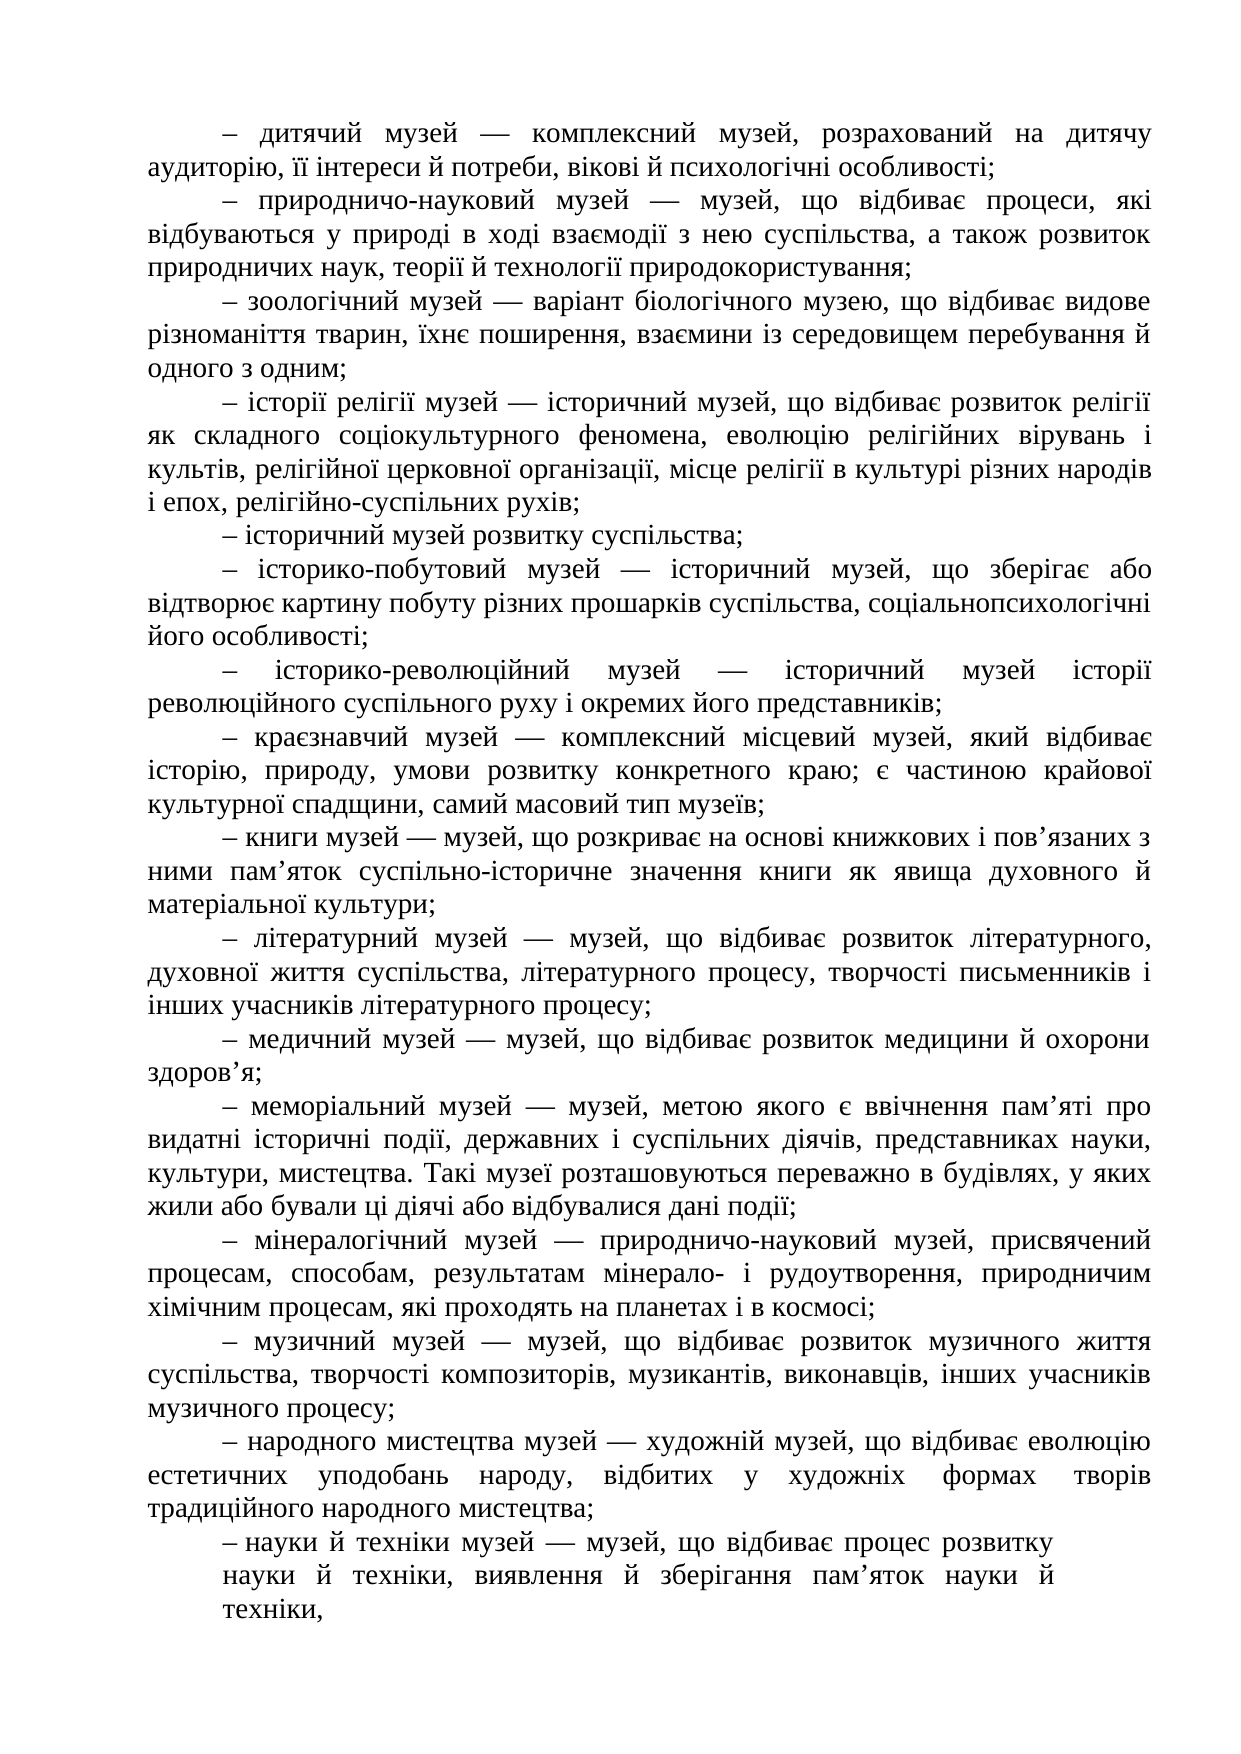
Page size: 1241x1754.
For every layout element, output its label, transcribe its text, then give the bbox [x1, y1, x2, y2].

list історичний музей розвитку суспільства; [222, 518, 1184, 551]
list краєзнавчий музей — комплексний місцевий музей, який відбиває історію, природу, умови розвитку конкретного краю; є частиною крайової культурної спадщини, самий масовий тип музеїв; [147, 719, 1152, 819]
list історії релігії музей — історичний музей, що відбиває розвиток релігії як складного соціокультурного феномена, еволюцію релігійних вірувань і культів, релігійної церковної організації, місце релігії в культурі різних народів і епох, релігійно-суспільних рухів; [147, 384, 1152, 518]
list книги музей — музей, що розкриває на основі книжкових і пов’язаних з ними пам’яток суспільно-історичне значення книги як явища духовного й матеріальної культури; [147, 819, 1151, 920]
list медичний музей — музей, що відбиває розвиток медицини й охорони здоров’я; [147, 1021, 1151, 1088]
list науки й техніки музей — музей, що відбиває процес розвитку науки й техніки, виявлення й зберігання пам’яток науки й техніки, [222, 1524, 1054, 1624]
list літературний музей — музей, що відбиває розвиток літературного, духовної життя суспільства, літературного процесу, творчості письменників і інших учасників літературного процесу; [147, 920, 1152, 1021]
list зоологічний музей — варіант біологічного музею, що відбиває видове різноманіття тварин, їхнє поширення, взаємини із середовищем перебування й одного з одним; [147, 283, 1151, 384]
list народного мистецтва музей — художній музей, що відбиває еволюцію естетичних уподобань народу, відбитих у художніх формах творів традиційного народного мистецтва; [147, 1423, 1152, 1524]
list мінералогічний музей — природничо-науковий музей, присвячений процесам, способам, результатам мінерало- і рудоутворення, природничим хімічним процесам, які проходять на планетах і в космосі; [147, 1222, 1151, 1323]
list природничо-науковий музей — музей, що відбиває процеси, які відбуваються у природі в ході взаємодії з нею суспільства, а також розвиток природничих наук, теорії й технології природокористування; [147, 182, 1152, 283]
list дитячий музей — комплексний музей, розрахований на дитячу аудиторію, її інтереси й потреби, вікові й психологічні особливості; [147, 115, 1152, 182]
list меморіальний музей — музей, метою якого є ввічнення пам’яті про видатні історичні події, державних і суспільних діячів, представниках науки, культури, мистецтва. Такі музеї розташовуються переважно в будівлях, у яких жили або бували ці діячі або відбувалися дані події; [147, 1088, 1152, 1222]
list історико-побутовий музей — історичний музей, що зберігає або відтворює картину побуту різних прошарків суспільства, соціальнопсихологічні його особливості; [147, 551, 1152, 652]
list музичний музей — музей, що відбиває розвиток музичного життя суспільства, творчості композиторів, музикантів, виконавців, інших учасників музичного процесу; [147, 1323, 1152, 1423]
list історико-революційний музей — історичний музей історії революційного суспільного руху і окремих його представників; [147, 652, 1152, 719]
